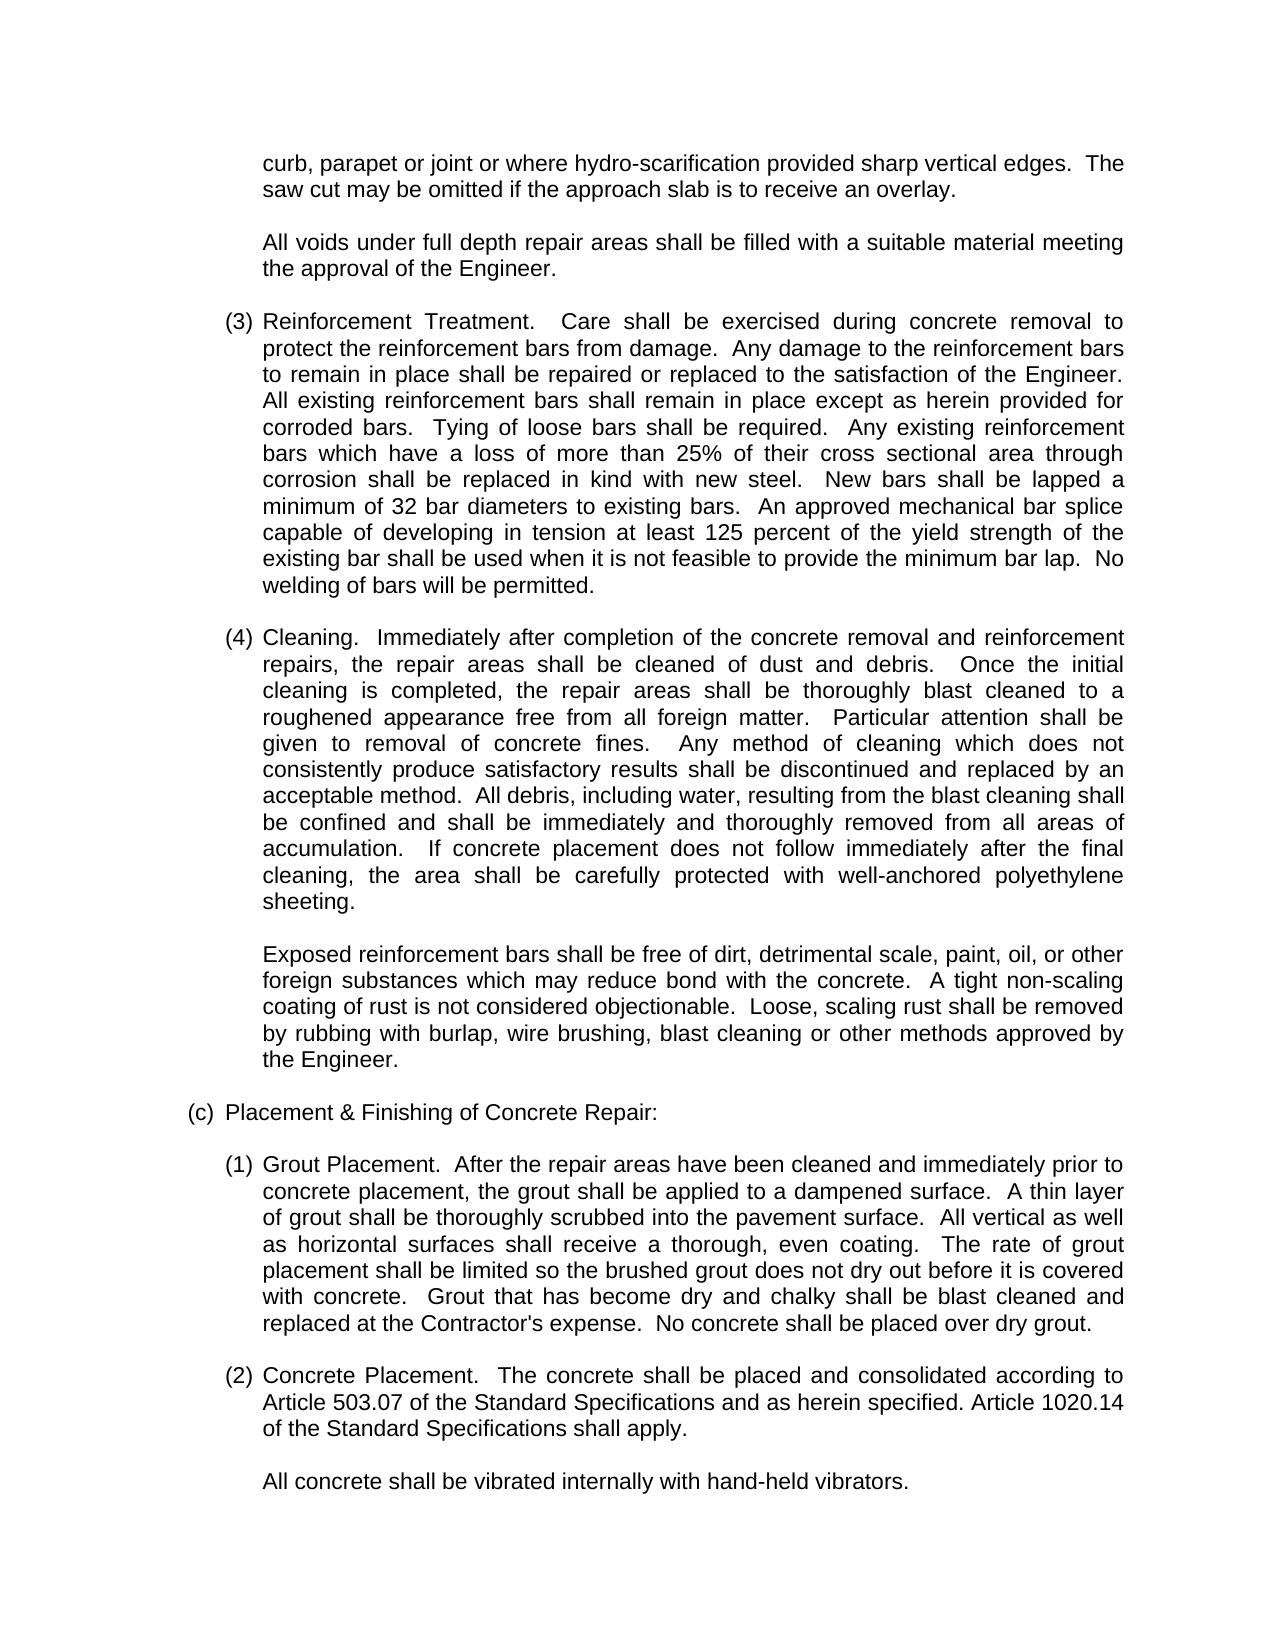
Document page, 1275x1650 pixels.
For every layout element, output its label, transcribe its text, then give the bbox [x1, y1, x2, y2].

text All voids under full depth repair areas shall be filled with a suitable material meeting the approval of the Engineer. [262, 229, 1125, 282]
text All concrete shall be vibrated internally with hand-held vibrators. [262, 1468, 1125, 1494]
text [225, 150, 1125, 203]
text (1) Grout Placement. After the repair areas have been cleaned and immediately prior to concrete placement, the grout shall be applied to a dampened surface. A thin layer of grout shall be thoroughly scrubbed into the pavement surface. All vertical as well as horizontal surfaces shall receive a thorough, even coating. The rate of grout placement shall be limited so the brushed grout does not dry out before it is covered with concrete. Grout that has become dry and chalky shall be blast cleaned and replaced at the Contractor's expense. No concrete shall be placed over dry grout. [225, 1151, 1125, 1336]
text (3) Reinforcement Treatment. Care shall be exercised during concrete removal to protect the reinforcement bars from damage. Any damage to the reinforcement bars to remain in place shall be repaired or replaced to the satisfaction of the Engineer. All existing reinforcement bars shall remain in place except as herein provided for corroded bars. Tying of loose bars shall be required. Any existing reinforcement bars which have a loss of more than 25% of their cross sectional area through corrosion shall be replaced in kind with new steel. New bars shall be lapped a minimum of 32 bar diameters to existing bars. An approved mechanical bar splice capable of developing in tension at least 125 percent of the yield strength of the existing bar shall be used when it is not feasible to provide the minimum bar lap. No welding of bars will be permitted. [225, 308, 1125, 598]
text (2) Concrete Placement. The concrete shall be placed and consolidated according to Article 503.07 of the Standard Specifications and as herein specified. Article 1020.14 of the Standard Specifications shall apply. [225, 1362, 1125, 1441]
text Exposed reinforcement bars shall be free of dirt, detrimental scale, paint, oil, or other foreign substances which may reduce bond with the concrete. A tight non-scaling coating of rust is not considered objectionable. Loose, scaling rust shall be removed by rubbing with burlap, wire brushing, blast cleaning or other methods approved by the Engineer. [262, 941, 1125, 1072]
text (c) Placement & Finishing of Concrete Repair: [187, 1099, 1125, 1125]
text (4) Cleaning. Immediately after completion of the concrete removal and reinforcement repairs, the repair areas shall be cleaned of dust and debris. Once the initial cleaning is completed, the repair areas shall be thoroughly blast cleaned to a roughened appearance free from all foreign matter. Particular attention shall be given to removal of concrete fines. Any method of cleaning which does not consistently produce satisfactory results shall be discontinued and replaced by an acceptable method. All debris, including water, resulting from the blast cleaning shall be confined and shall be immediately and thoroughly removed from all areas of accumulation. If concrete placement does not follow immediately after the final cleaning, the area shall be carefully protected with well-anchored polyethylene sheeting. [225, 624, 1125, 914]
